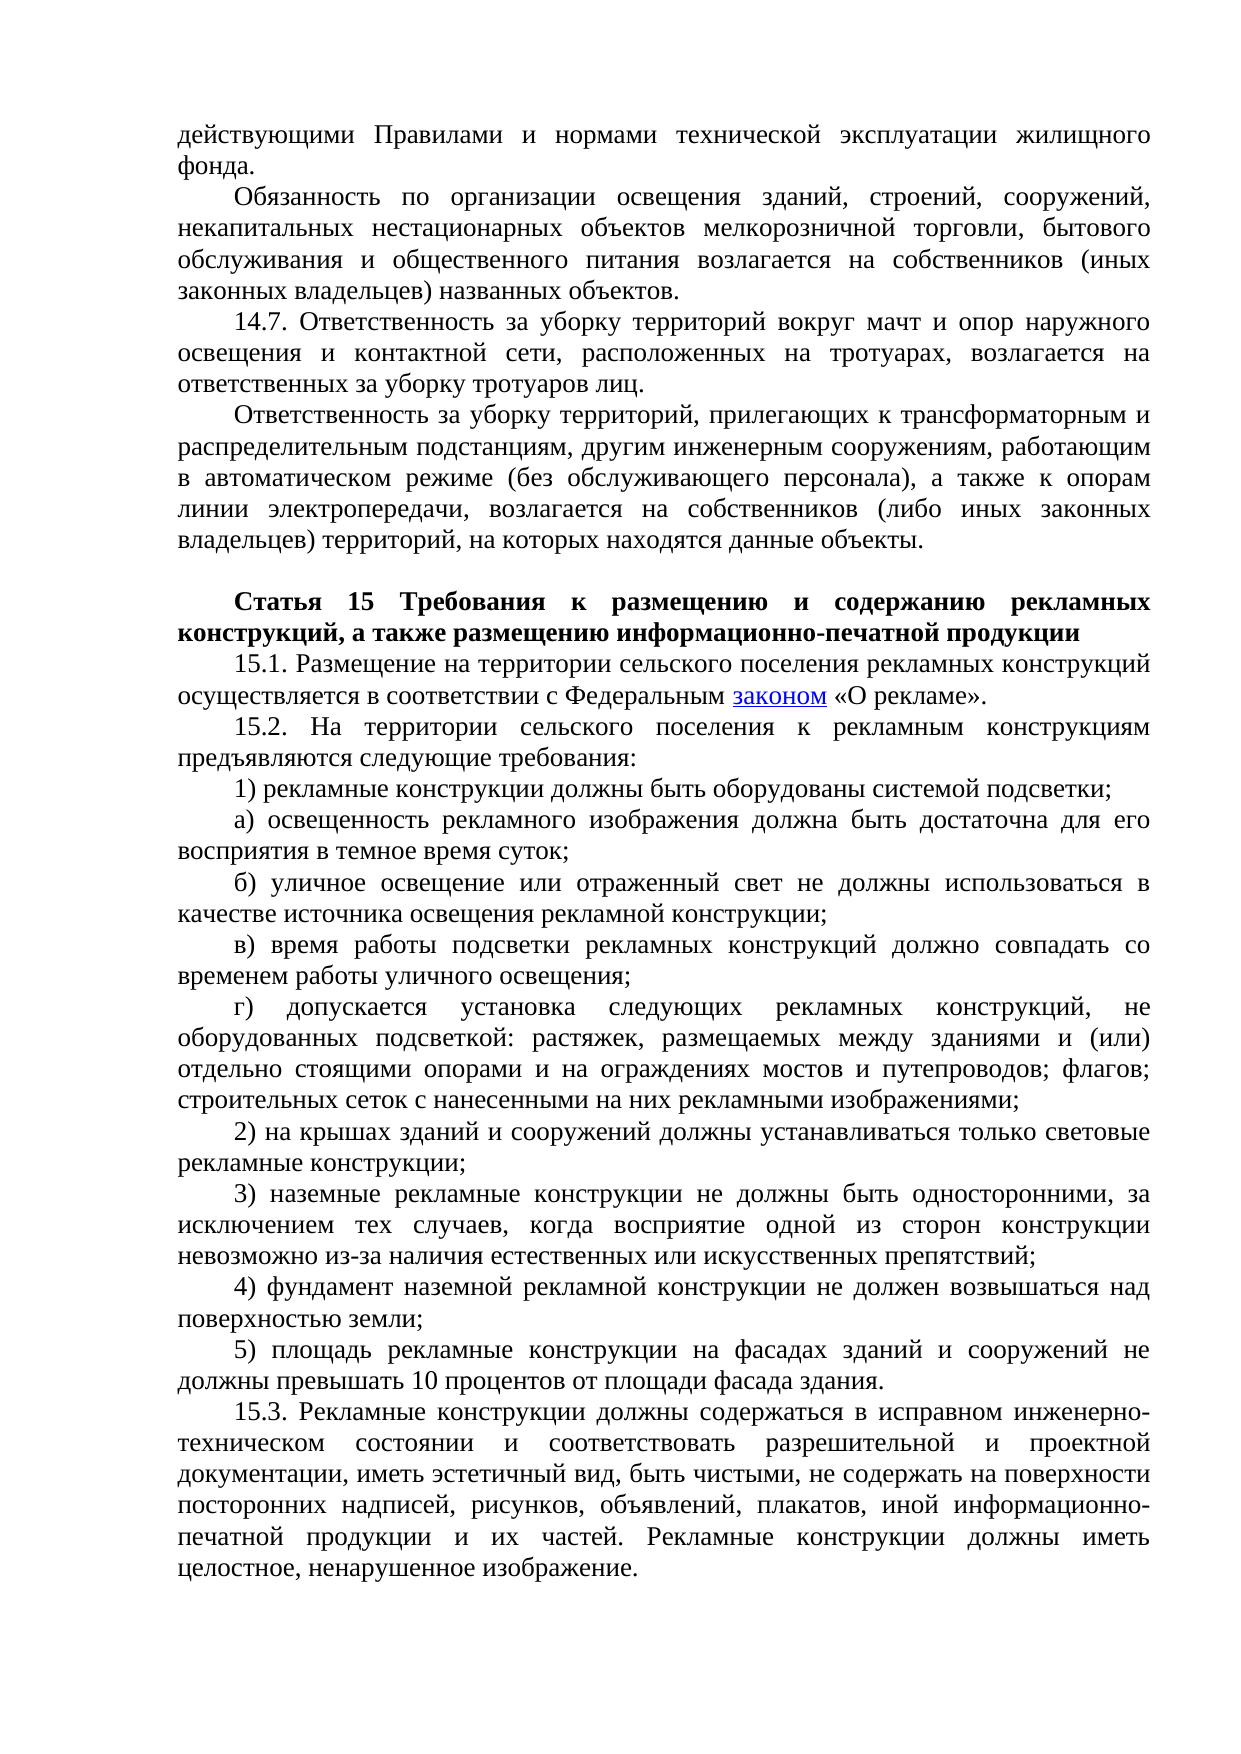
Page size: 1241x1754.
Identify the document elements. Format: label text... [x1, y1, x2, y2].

text а) освещенность рекламного изображения должна быть достаточна для его восприятия в темное время суток; [177, 803, 1152, 866]
text 1) рекламные конструкции должны быть оборудованы системой подсветки; [177, 772, 1152, 803]
text б) уличное освещение или отраженный свет не должны использоваться в качестве источника освещения рекламной конструкции; [177, 866, 1152, 928]
text 15.3. Рекламные конструкции должны содержаться в исправном инженерно-техническом состоянии и соответствовать разрешительной и проектной документации, иметь эстетичный вид, быть чистыми, не содержать на поверхности посторонних надписей, рисунков, объявлений, плакатов, иной информационно-печатной продукции и их частей. Рекламные конструкции должны иметь целостное, ненарушенное изображение. [177, 1395, 1152, 1582]
text Ответственность за уборку территорий, прилегающих к трансформаторным и распределительным подстанциям, другим инженерным сооружениям, работающим в автоматическом режиме (без обслуживающего персонала), а также к опорам линии электропередачи, возлагается на собственников (либо иных законных владельцев) территорий, на которых находятся данные объекты. [177, 398, 1152, 554]
text Обязанность по организации освещения зданий, строений, сооружений, некапитальных нестационарных объектов мелкорозничной торговли, бытового обслуживания и общественного питания возлагается на собственников (иных законных владельцев) названных объектов. [177, 180, 1152, 305]
text г) допускается установка следующих рекламных конструкций, не оборудованных подсветкой: растяжек, размещаемых между зданиями и (или) отдельно стоящими опорами и на ограждениях мостов и путепроводов; флагов; строительных сеток с нанесенными на них рекламными изображениями; [177, 990, 1152, 1115]
text 14.7. Ответственность за уборку территорий вокруг мачт и опор наружного освещения и контактной сети, расположенных на тротуарах, возлагается на ответственных за уборку тротуаров лиц. [177, 305, 1152, 398]
text 2) на крышах зданий и сооружений должны устанавливаться только световые рекламные конструкции; [177, 1115, 1152, 1177]
text 15.1. Размещение на территории сельского поселения рекламных конструкций осуществляется в соответствии с Федеральным законом «О рекламе». [177, 648, 1152, 710]
text 5) площадь рекламные конструкции на фасадах зданий и сооружений не должны превышать 10 процентов от площади фасада здания. [177, 1333, 1152, 1395]
text 15.2. На территории сельского поселения к рекламным конструкциям предъявляются следующие требования: [177, 710, 1152, 772]
text в) время работы подсветки рекламных конструкций должно совпадать со временем работы уличного освещения; [177, 928, 1152, 990]
text 3) наземные рекламные конструкции не должны быть односторонними, за исключением тех случаев, когда восприятие одной из сторон конструкции невозможно из-за наличия естественных или искусственных препятствий; [177, 1177, 1152, 1271]
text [177, 118, 1152, 180]
text 4) фундамент наземной рекламной конструкции не должен возвышаться над поверхностью земли; [177, 1271, 1152, 1333]
text Статья 15 Требования к размещению и содержанию рекламных конструкций, а также размещению информационно-печатной продукции [177, 585, 1152, 648]
